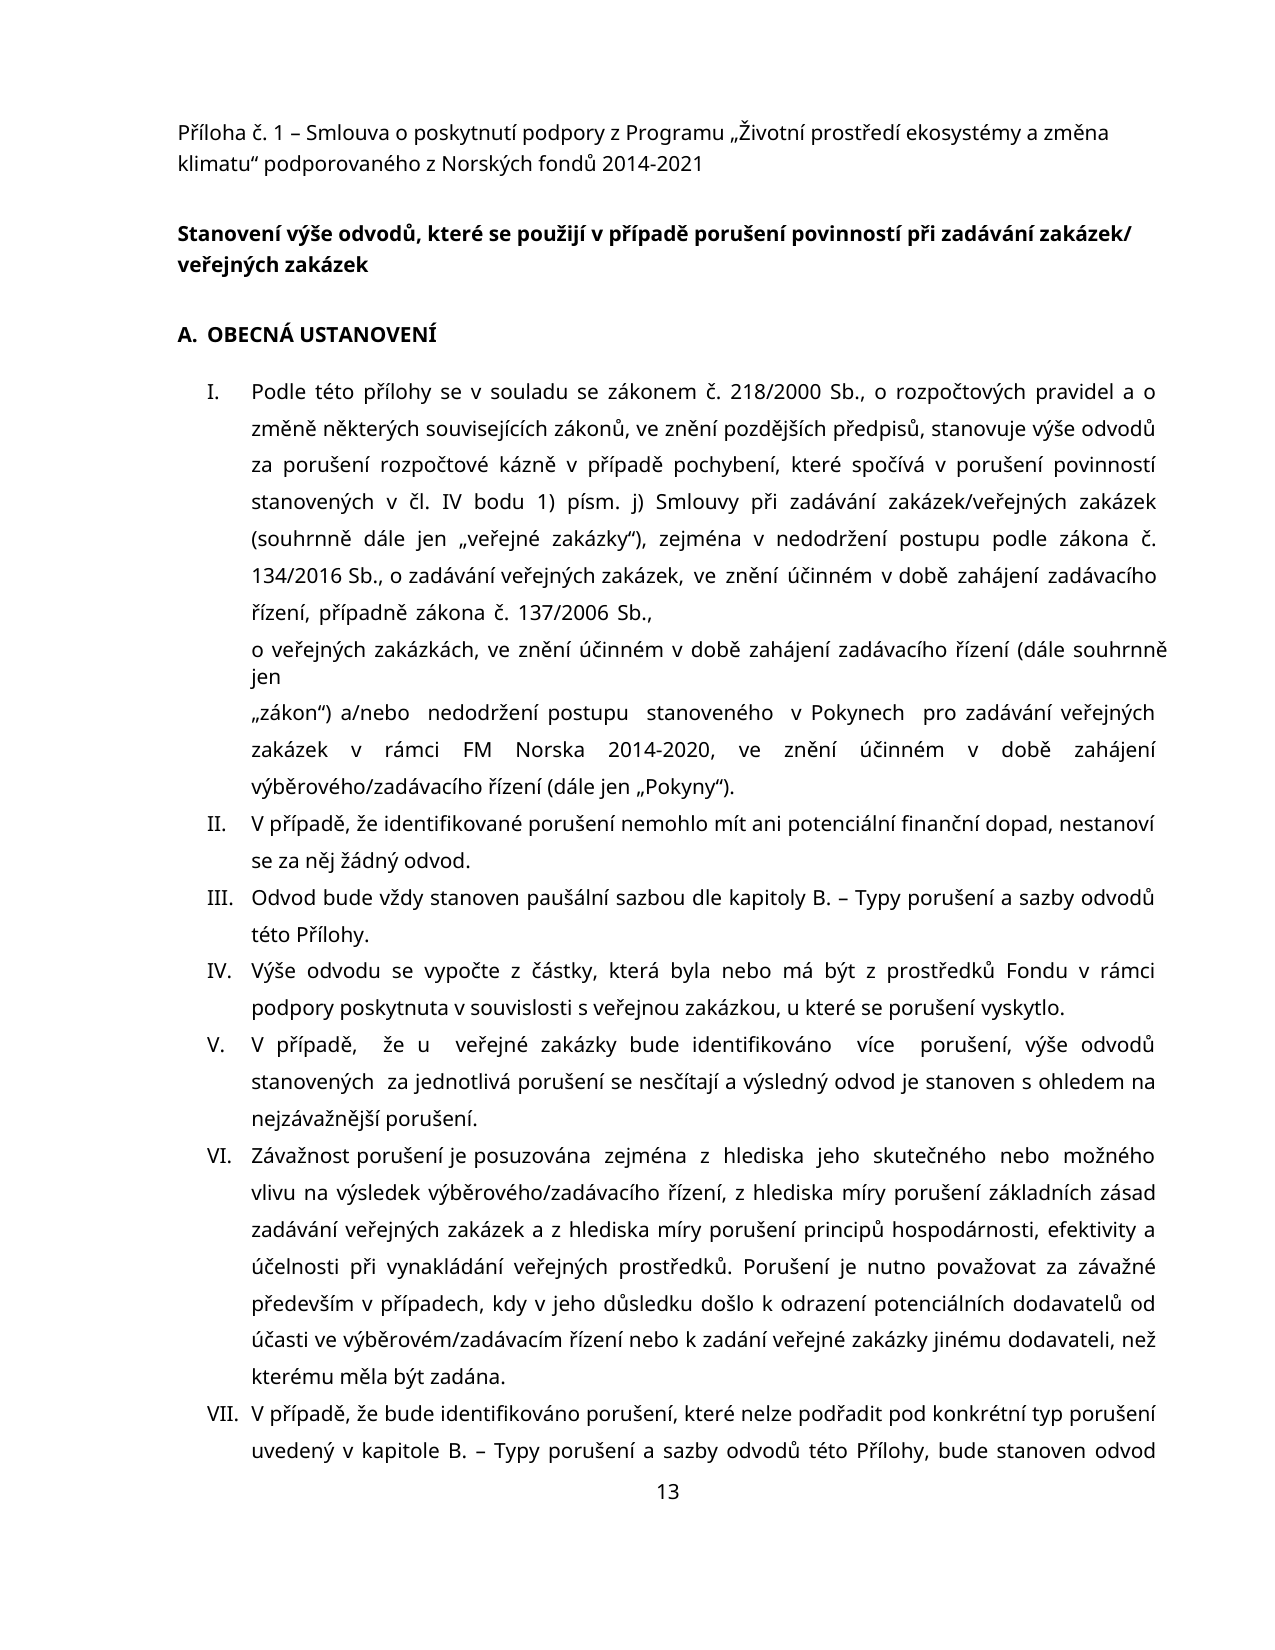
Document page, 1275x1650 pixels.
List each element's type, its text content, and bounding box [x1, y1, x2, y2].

list Podle této přílohy se v souladu se zákonem č. 218/2000 Sb., o rozpočtových pravidel a o změně některých souvisejících zákonů, ve znění pozdějších předpisů, stanovuje výše odvodů za porušení rozpočtové kázně v případě pochybení, které spočívá v porušení povinností stanovených v čl. IV bodu 1) písm. j) Smlouvy při zadávání zakázek/veřejných zakázek (souhrnně dále jen „veřejné zakázky“), zejména v nedodržení postupu podle zákona č. 134/2016 Sb., o zadávání veřejných zakázek, ve znění účinném v době zahájení zadávacího řízení, případně zákona č. 137/2006 Sb., [207, 377, 1157, 626]
list Výše odvodu se vypočte z částky, která byla nebo má být z prostředků Fondu v rámci podpory poskytnuta v souvislosti s veřejnou zakázkou, u které se porušení vyskytlo. [207, 957, 1157, 1022]
text o veřejných zakázkách, ve znění účinném v době zahájení zadávacího řízení (dále souhrnně jen [251, 635, 1169, 690]
list Odvod bude vždy stanoven paušální sazbou dle kapitoly B. – Typy porušení a sazby odvodů této Přílohy. [207, 883, 1157, 948]
subtitle Stanovení výše odvodů, které se použijí v případě porušení povinností při zadávání zakázek/ veřejných zakázek [177, 219, 1169, 279]
list OBECNÁ USTANOVENÍ [177, 320, 1169, 348]
list V případě, že u veřejné zakázky bude identifikováno více porušení, výše odvodů stanovených za jednotlivá porušení se nesčítají a výsledný odvod je stanoven s ohledem na nejzávažnější porušení. [207, 1031, 1157, 1133]
text „zákon“) a/nebo nedodržení postupu stanoveného v Pokynech pro zadávání veřejných zakázek v rámci FM Norska 2014-2020, ve znění účinném v době zahájení výběrového/zadávacího řízení (dále jen „Pokyny“). [251, 698, 1157, 801]
text Příloha č. 1 – Smlouva o poskytnutí podpory z Programu „Životní prostředí ekosystémy a změna klimatu“ podporovaného z Norských fondů 2014-2021 [177, 118, 1169, 178]
list Závažnost porušení je posuzována zejména z hlediska jeho skutečného nebo možného vlivu na výsledek výběrového/zadávacího řízení, z hlediska míry porušení základních zásad zadávání veřejných zakázek a z hlediska míry porušení principů hospodárnosti, efektivity a účelnosti při vynakládání veřejných prostředků. Porušení je nutno považovat za závažné především v případech, kdy v jeho důsledku došlo k odrazení potenciálních dodavatelů od účasti ve výběrovém/zadávacím řízení nebo k zadání veřejné zakázky jinému dodavateli, než kterému měla být zadána. [207, 1141, 1157, 1391]
list V případě, že identifikované porušení nemohlo mít ani potenciální finanční dopad, nestanoví se za něj žádný odvod. [207, 809, 1156, 874]
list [207, 1399, 1157, 1465]
